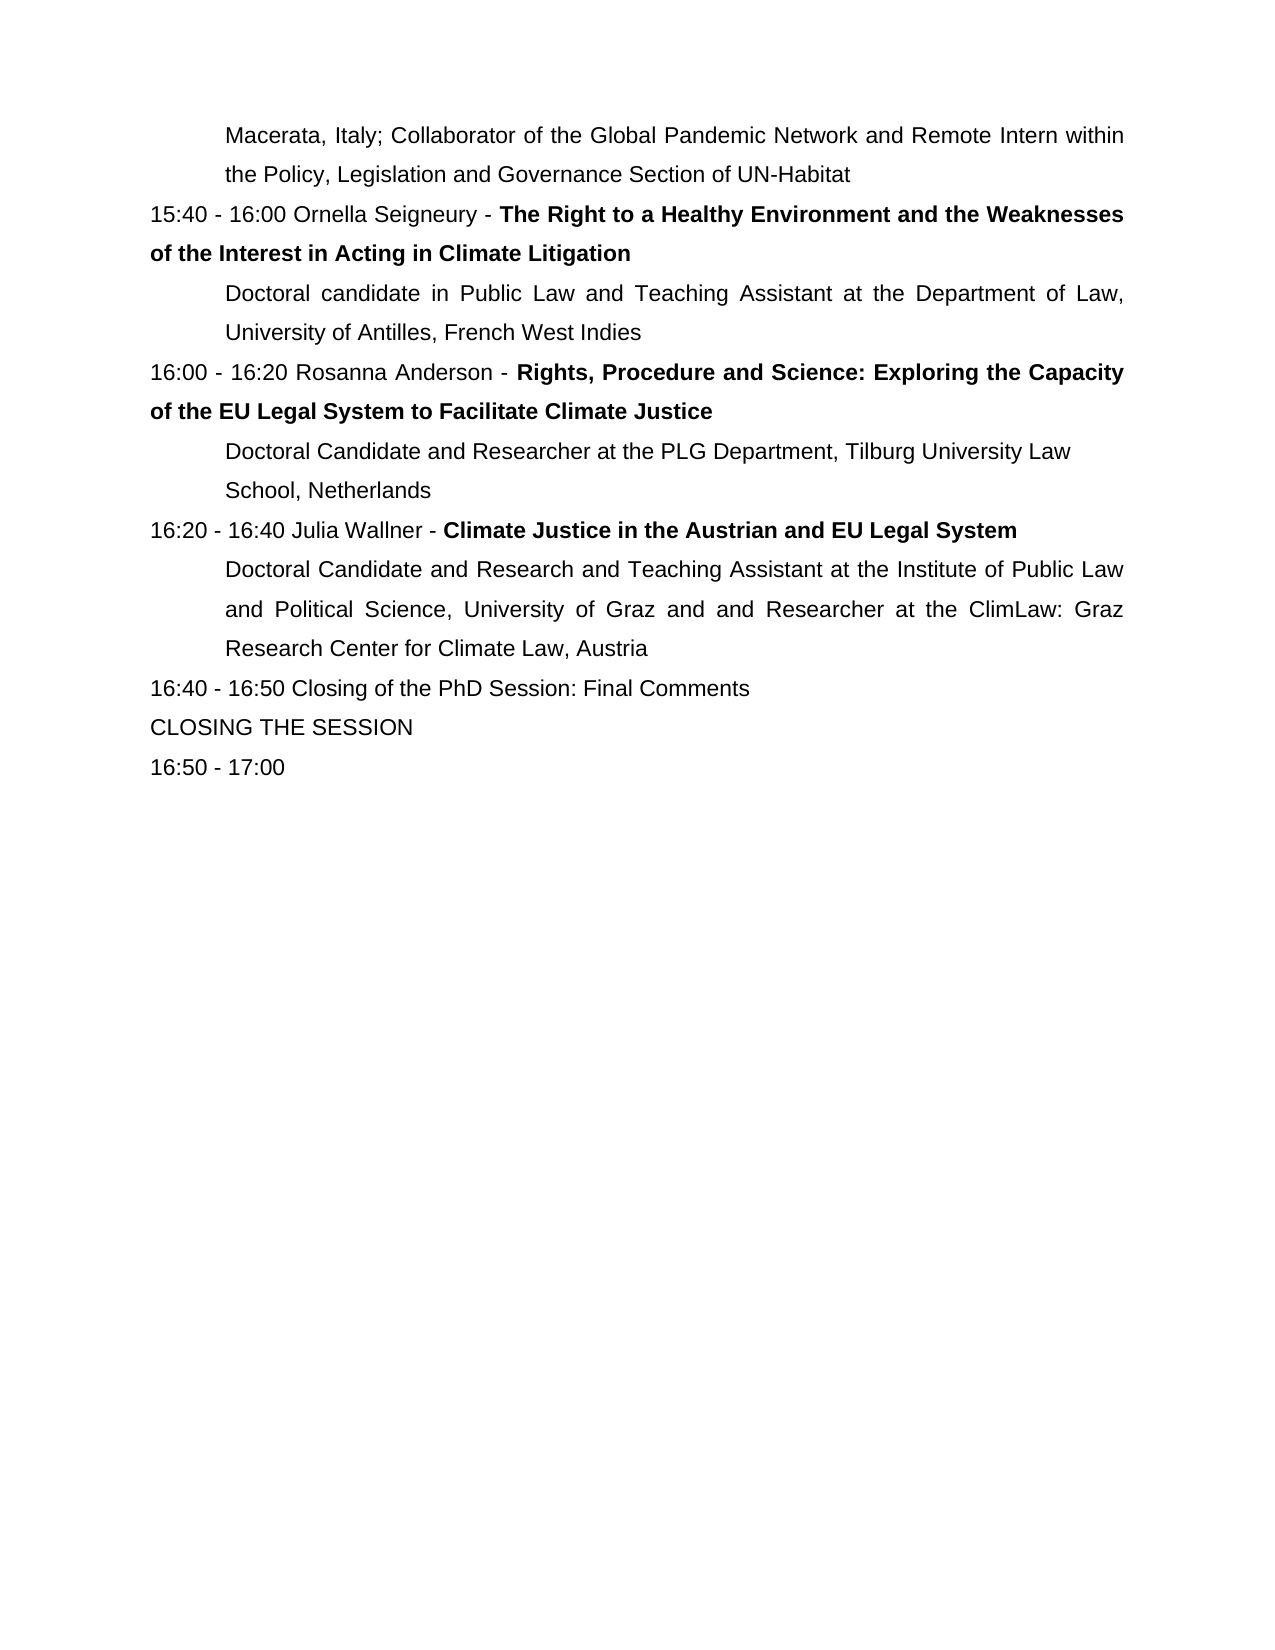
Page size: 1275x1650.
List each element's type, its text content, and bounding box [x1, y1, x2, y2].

text Doctoral Candidate and Researcher at the PLG Department, Tilburg University Law [150, 438, 1125, 464]
text Doctoral candidate in Public Law and Teaching Assistant at the Department of Law, University of Antilles, French West Indies [225, 280, 1125, 346]
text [225, 122, 1125, 188]
text 16:40 - 16:50 Closing of the PhD Session: Final Comments [150, 674, 1125, 701]
text 16:20 - 16:40 Julia Wallner - Climate Justice in the Austrian and EU Legal System [150, 517, 1125, 543]
text 16:50 - 17:00 [150, 753, 1125, 780]
text 15:40 - 16:00 Ornella Seigneury - The Right to a Healthy Environment and the Weaknesses of the Interest in Acting in Climate Litigation [150, 201, 1125, 267]
text 16:00 - 16:20 Rosanna Anderson - Rights, Procedure and Science: Exploring the Capacity of the EU Legal System to Facilitate Climate Justice [150, 359, 1125, 424]
text Doctoral Candidate and Research and Teaching Assistant at the Institute of Public Law and Political Science, University of Graz and and Researcher at the ClimLaw: Graz Research Center for Climate Law, Austria [225, 556, 1125, 661]
text School, Netherlands [150, 477, 1125, 503]
text CLOSING THE SESSION [150, 714, 1125, 740]
